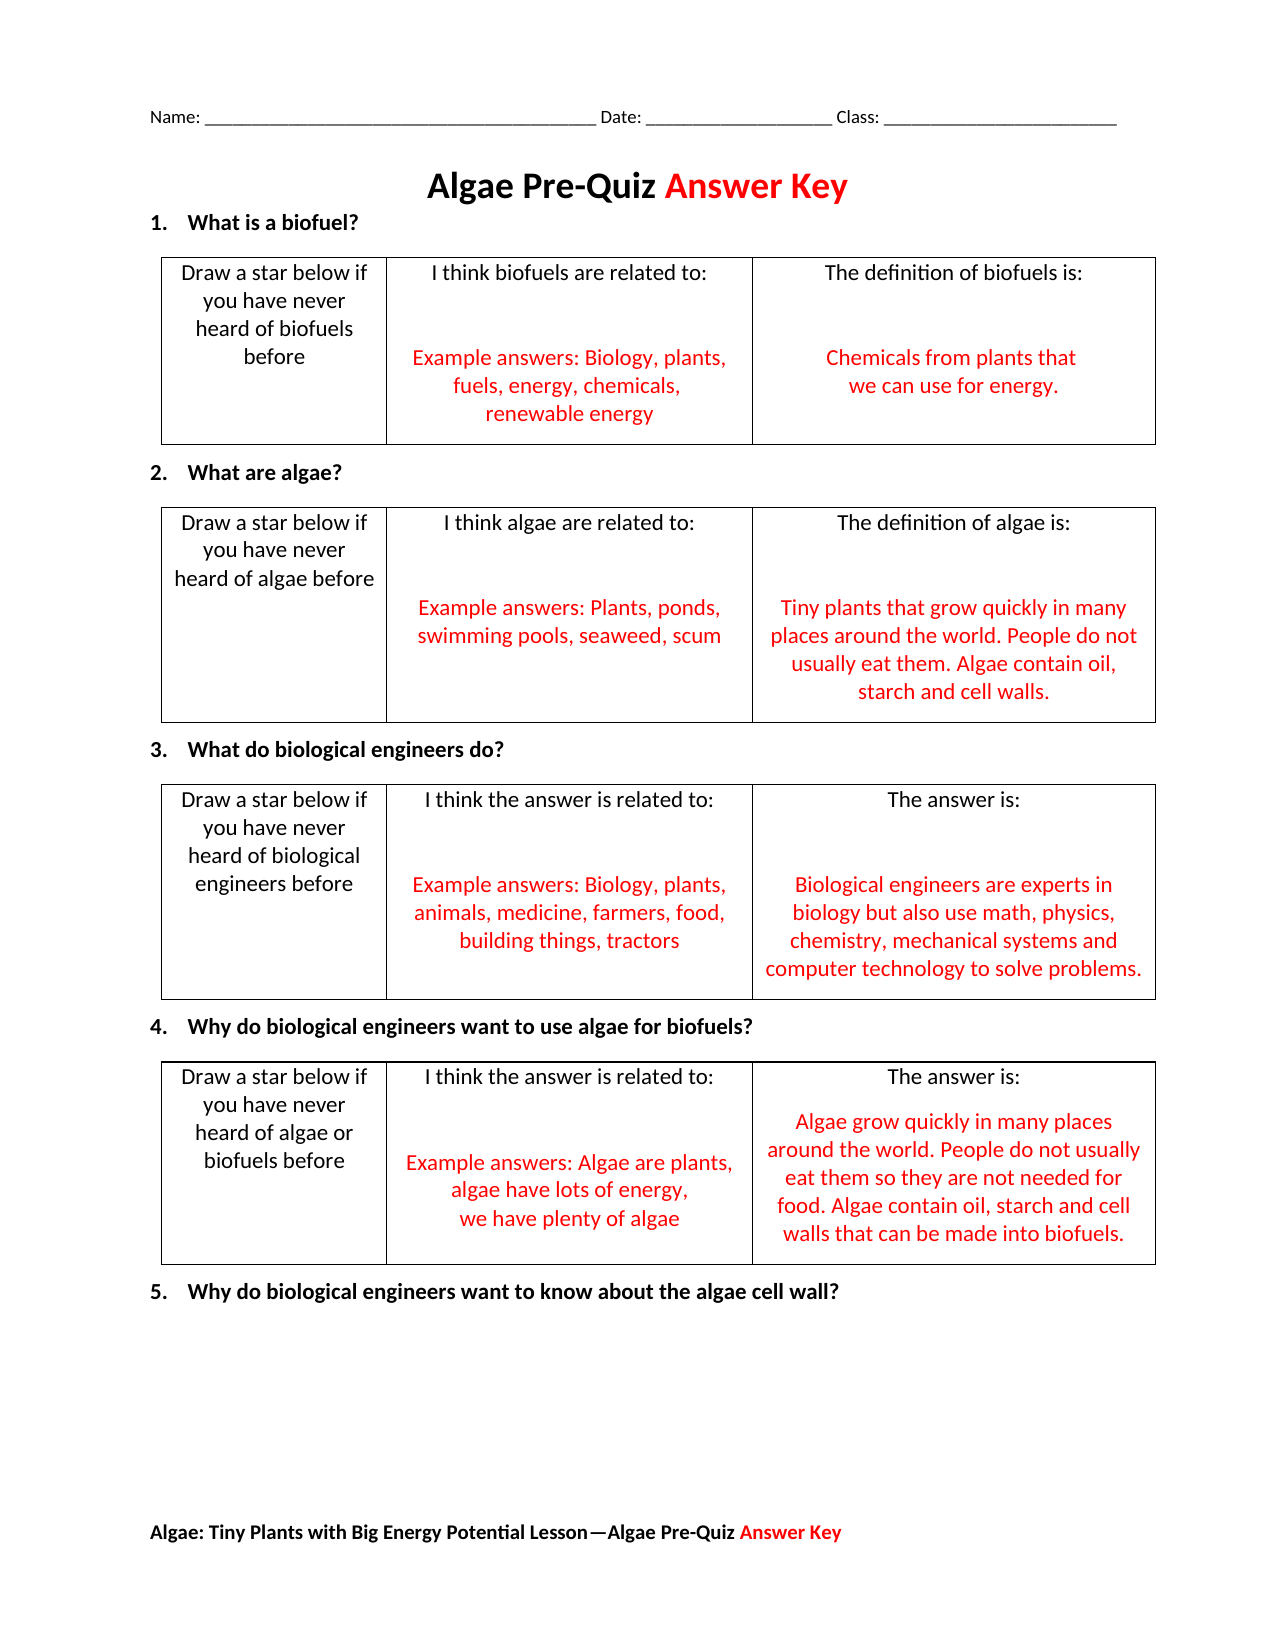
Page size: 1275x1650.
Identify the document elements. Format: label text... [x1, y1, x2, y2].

list Why do biological engineers want to know about the algae cell wall? [150, 1277, 1125, 1305]
table_header The definition of algae is: Tiny plants that grow quickly in many places around the world. People do not usually eat them. Algae contain oil, starch and cell walls. [753, 508, 1155, 722]
list Why do biological engineers want to use algae for biofuels? [150, 1012, 1125, 1041]
list What are algae? [150, 458, 1125, 486]
table_header Draw a star below if you have never heard of algae or biofuels before [162, 1063, 386, 1264]
table_header Draw a star below if you have never heard of biological engineers before [162, 785, 386, 999]
table_header I think the answer is related to: Example answers: Algae are plants, algae have lots of energy, we have plenty of algae [387, 1063, 752, 1264]
table_header The definition of biofuels is: Chemicals from plants that we can use for energy. [753, 258, 1155, 444]
table_header Draw a star below if you have never heard of algae before [162, 508, 386, 722]
table_header I think algae are related to: Example answers: Plants, ponds, swimming pools, seaweed, scum [387, 508, 752, 722]
table_header I think the answer is related to: Example answers: Biology, plants, animals, medicine, farmers, food, building things, tractors [387, 785, 752, 999]
table_header The answer is: Biological engineers are experts in biology but also use math, physics, chemistry, mechanical systems and computer technology to solve problems. [753, 785, 1155, 999]
table_header I think biofuels are related to: Example answers: Biology, plants, fuels, energy, chemicals, renewable energy [387, 258, 752, 444]
table_header Draw a star below if you have never heard of biofuels before [162, 258, 386, 444]
list What do biological engineers do? [150, 735, 1125, 763]
table_header The answer is: Algae grow quickly in many places around the world. People do not usually eat them so they are not needed for food. Algae contain oil, starch and cell walls that can be made into biofuels. [753, 1063, 1155, 1264]
list What is a biofuel? [150, 208, 1125, 236]
text Algae Pre-Quiz Answer Key [150, 162, 1125, 208]
